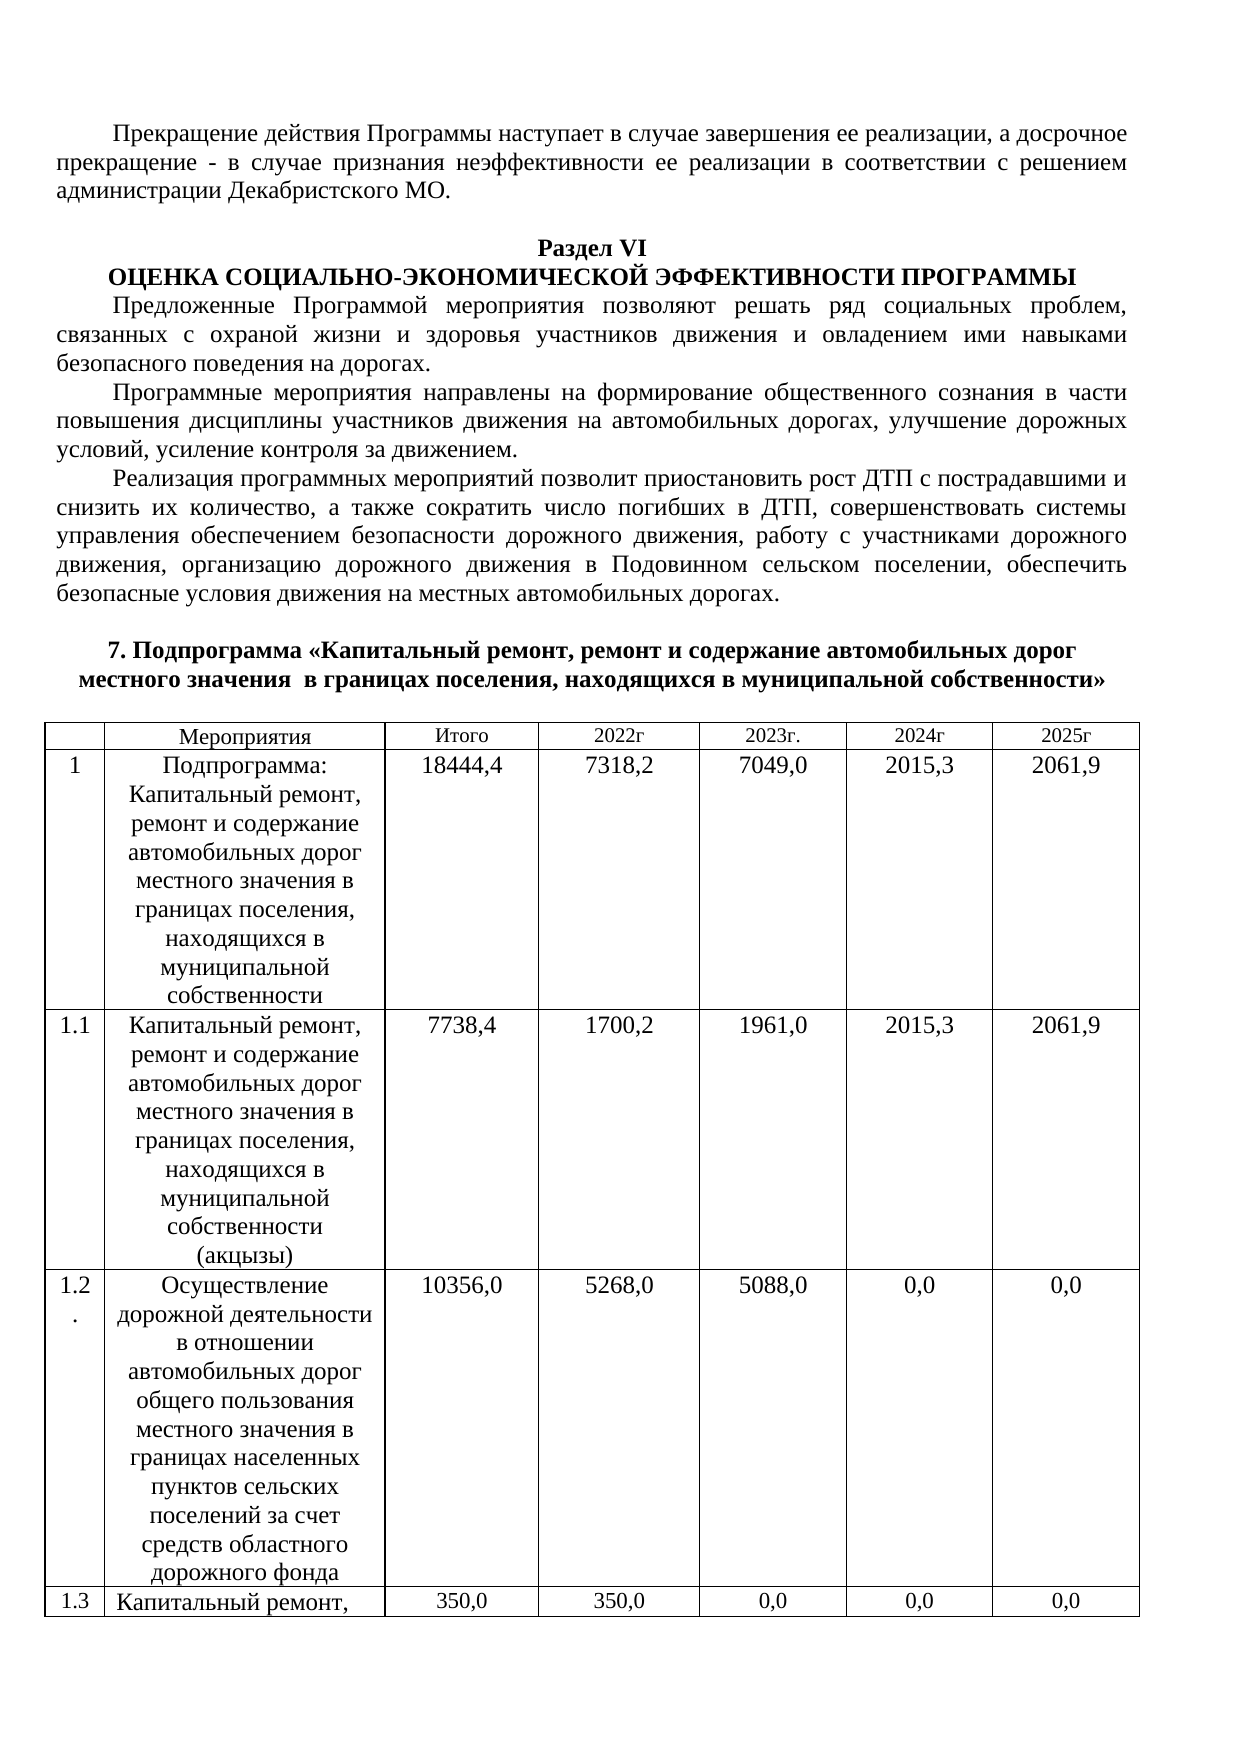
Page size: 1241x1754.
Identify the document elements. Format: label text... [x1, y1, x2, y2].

table_cell 5268,0 [539, 1270, 699, 1586]
text Реализация программных мероприятий позволит приостановить рост ДТП с пострадавшими и снизить их количество, а также сократить число погибших в ДТП, совершенствовать системы управления обеспечением безопасности дорожного движения, работу с участниками дорожного движения, организацию дорожного движения в Подовинном сельском поселении, обеспечить безопасные условия движения на местных автомобильных дорогах. [56, 463, 1128, 607]
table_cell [105, 1587, 384, 1616]
table_cell 350,0 [386, 1587, 538, 1616]
table_header 2023г. [700, 723, 846, 749]
table_cell 18444,4 [386, 750, 538, 1009]
table_cell 7738,4 [386, 1010, 538, 1269]
table_cell 7049,0 [700, 750, 846, 1009]
table_header 2024г [847, 723, 992, 749]
table_header Мероприятия [105, 723, 384, 749]
table_cell 0,0 [993, 1270, 1139, 1586]
table_cell 2015,3 [847, 750, 992, 1009]
text Предложенные Программой мероприятия позволяют решать ряд социальных проблем, связанных с охраной жизни и здоровья участников движения и овладением ими навыками безопасного поведения на дорогах. [56, 291, 1128, 377]
table_cell 350,0 [539, 1587, 699, 1616]
table_cell Капитальный ремонт, ремонт и содержание автомобильных дорог местного значения в границах поселения, находящихся в муниципальной собственности (акцызы) [105, 1010, 384, 1269]
table_cell 1.2. [46, 1270, 104, 1586]
table_cell 1700,2 [539, 1010, 699, 1269]
table_cell 5088,0 [700, 1270, 846, 1586]
table_cell 1 [46, 750, 104, 1009]
table_cell 10356,0 [386, 1270, 538, 1586]
table_cell 0,0 [993, 1587, 1139, 1616]
table_cell 1.1 [46, 1010, 104, 1269]
table_cell 1961,0 [700, 1010, 846, 1269]
text ОЦЕНКА СОЦИАЛЬНО-ЭКОНОМИЧЕСКОЙ ЭФФЕКТИВНОСТИ ПРОГРАММЫ [56, 262, 1128, 291]
table_cell 2061,9 [993, 750, 1139, 1009]
table_header Итого [386, 723, 538, 749]
table_cell 0,0 [700, 1587, 846, 1616]
table_cell Подпрограмма: Капитальный ремонт, ремонт и содержание автомобильных дорог местного значения в границах поселения, находящихся в муниципальной собственности [105, 750, 384, 1009]
table_cell 2015,3 [847, 1010, 992, 1269]
table_header [46, 723, 104, 749]
table_cell 7318,2 [539, 750, 699, 1009]
text 7. Подпрограмма «Капитальный ремонт, ремонт и содержание автомобильных дорог местного значения в границах поселения, находящихся в муниципальной собственности» [56, 636, 1128, 693]
text Раздел VI [56, 233, 1128, 262]
table_cell 1.3 [46, 1587, 104, 1616]
table_cell 0,0 [847, 1270, 992, 1586]
table_cell 2061,9 [993, 1010, 1139, 1269]
table_header 2025г [993, 723, 1139, 749]
table_cell 0,0 [847, 1587, 992, 1616]
table_header 2022г [539, 723, 699, 749]
text Программные мероприятия направлены на формирование общественного сознания в части повышения дисциплины участников движения на автомобильных дорогах, улучшение дорожных условий, усиление контроля за движением. [56, 377, 1128, 463]
table_cell Осуществление дорожной деятельности в отношении автомобильных дорог общего пользования местного значения в границах населенных пунктов сельских поселений за счет средств областного дорожного фонда [105, 1270, 384, 1586]
text Прекращение действия Программы наступает в случае завершения ее реализации, а досрочное прекращение - в случае признания неэффективности ее реализации в соответствии с решением администрации Декабристского МО. [56, 118, 1128, 204]
